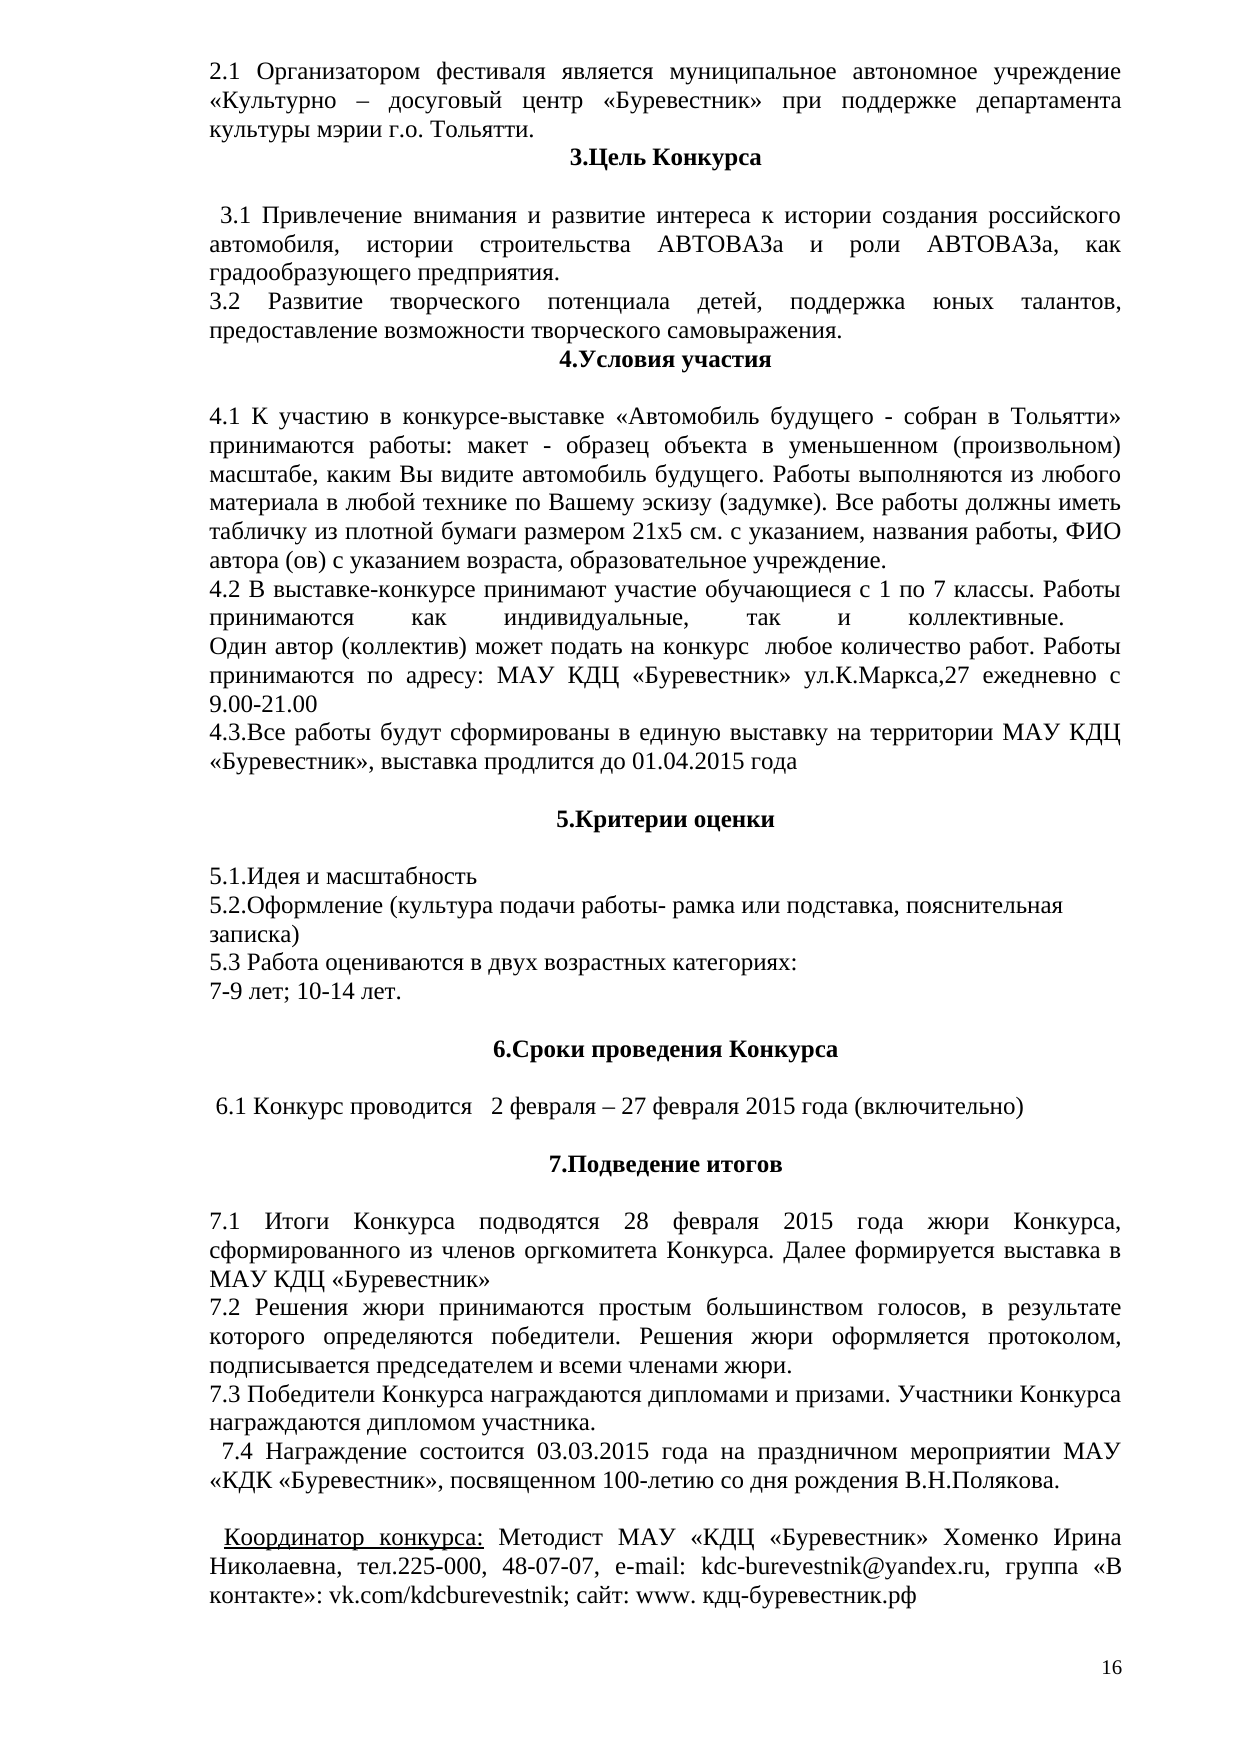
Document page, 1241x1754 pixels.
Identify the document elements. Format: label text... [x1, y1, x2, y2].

text 7.4 Награждение состоится 03.03.2015 года на праздничном мероприятии МАУ «КДК «Буревестник», посвященном 100-летию со дня рождения В.Н.Полякова. [209, 1436, 1122, 1494]
text 4.Условия участия [209, 344, 1122, 401]
text 7.3 Победители Конкурса награждаются дипломами и призами. Участники Конкурса награждаются дипломом участника. [209, 1379, 1122, 1436]
text 6.1 Конкурс проводится 2 февраля – 27 февраля 2015 года (включительно) [209, 1091, 1122, 1120]
text Координатор конкурса: Методист МАУ «КДЦ «Буревестник» Хоменко Ирина Николаевна, тел.225-000, 48-07-07, e-mail: kdc-burevestnik@yandex.ru, группа «В контакте»: vk.com/kdcburevestnik; сайт: www. кдц-буревестник.рф [209, 1522, 1122, 1609]
text 4.3.Все работы будут сформированы в единую выставку на территории МАУ КДЦ «Буревестник», выставка продлится до 01.04.2015 года [209, 717, 1122, 775]
text 4.1 К участию в конкурсе-выставке «Автомобиль будущего - собран в Тольятти» принимаются работы: макет - образец объекта в уменьшенном (произвольном) масштабе, каким Вы видите автомобиль будущего. Работы выполняются из любого материала в любой технике по Вашему эскизу (задумке). Все работы должны иметь табличку из плотной бумаги размером 21х5 см. с указанием, названия работы, ФИО автора (ов) с указанием возраста, образовательное учреждение. [209, 401, 1122, 574]
text 5.Критерии оценки [209, 804, 1122, 832]
text 7.2 Решения жюри принимаются простым большинством голосов, в результате которого определяются победители. Решения жюри оформляется протоколом, подписывается председателем и всеми членами жюри. [209, 1292, 1122, 1379]
text 3.1 Привлечение внимания и развитие интереса к истории создания российского автомобиля, истории строительства АВТОВАЗа и роли АВТОВАЗа, как градообразующего предприятия. [209, 171, 1122, 286]
text 5.1.Идея и масштабность 5.2.Оформление (культура подачи работы- рамка или подставка, пояснительная записка) 5.3 Работа оцениваются в двух возрастных категориях: 7-9 лет; 10-14 лет. [209, 861, 1122, 1005]
text 4.2 В выставке-конкурсе принимают участие обучающиеся с 1 по 7 классы. Работы принимаются как индивидуальные, так и коллективные. Один автор (коллектив) может подать на конкурс любое количество работ. Работы принимаются по адресу: МАУ КДЦ «Буревестник» ул.К.Маркса,27 ежедневно с 9.00-21.00 [209, 574, 1122, 717]
text 7.Подведение итогов [209, 1120, 1122, 1177]
text 2.1 Организатором фестиваля является муниципальное автономное учреждение «Культурно – досуговый центр «Буревестник» при поддержке департамента культуры мэрии г.о. Тольятти. [209, 56, 1122, 142]
text 3.Цель Конкурса [209, 142, 1122, 171]
text 7.1 Итоги Конкурса подводятся 28 февраля 2015 года жюри Конкурса, сформированного из членов оргкомитета Конкурса. Далее формируется выставка в МАУ КДЦ «Буревестник» [209, 1206, 1122, 1292]
text 6.Сроки проведения Конкурса [209, 1034, 1122, 1062]
text 3.2 Развитие творческого потенциала детей, поддержка юных талантов, предоставление возможности творческого самовыражения. [209, 286, 1122, 344]
